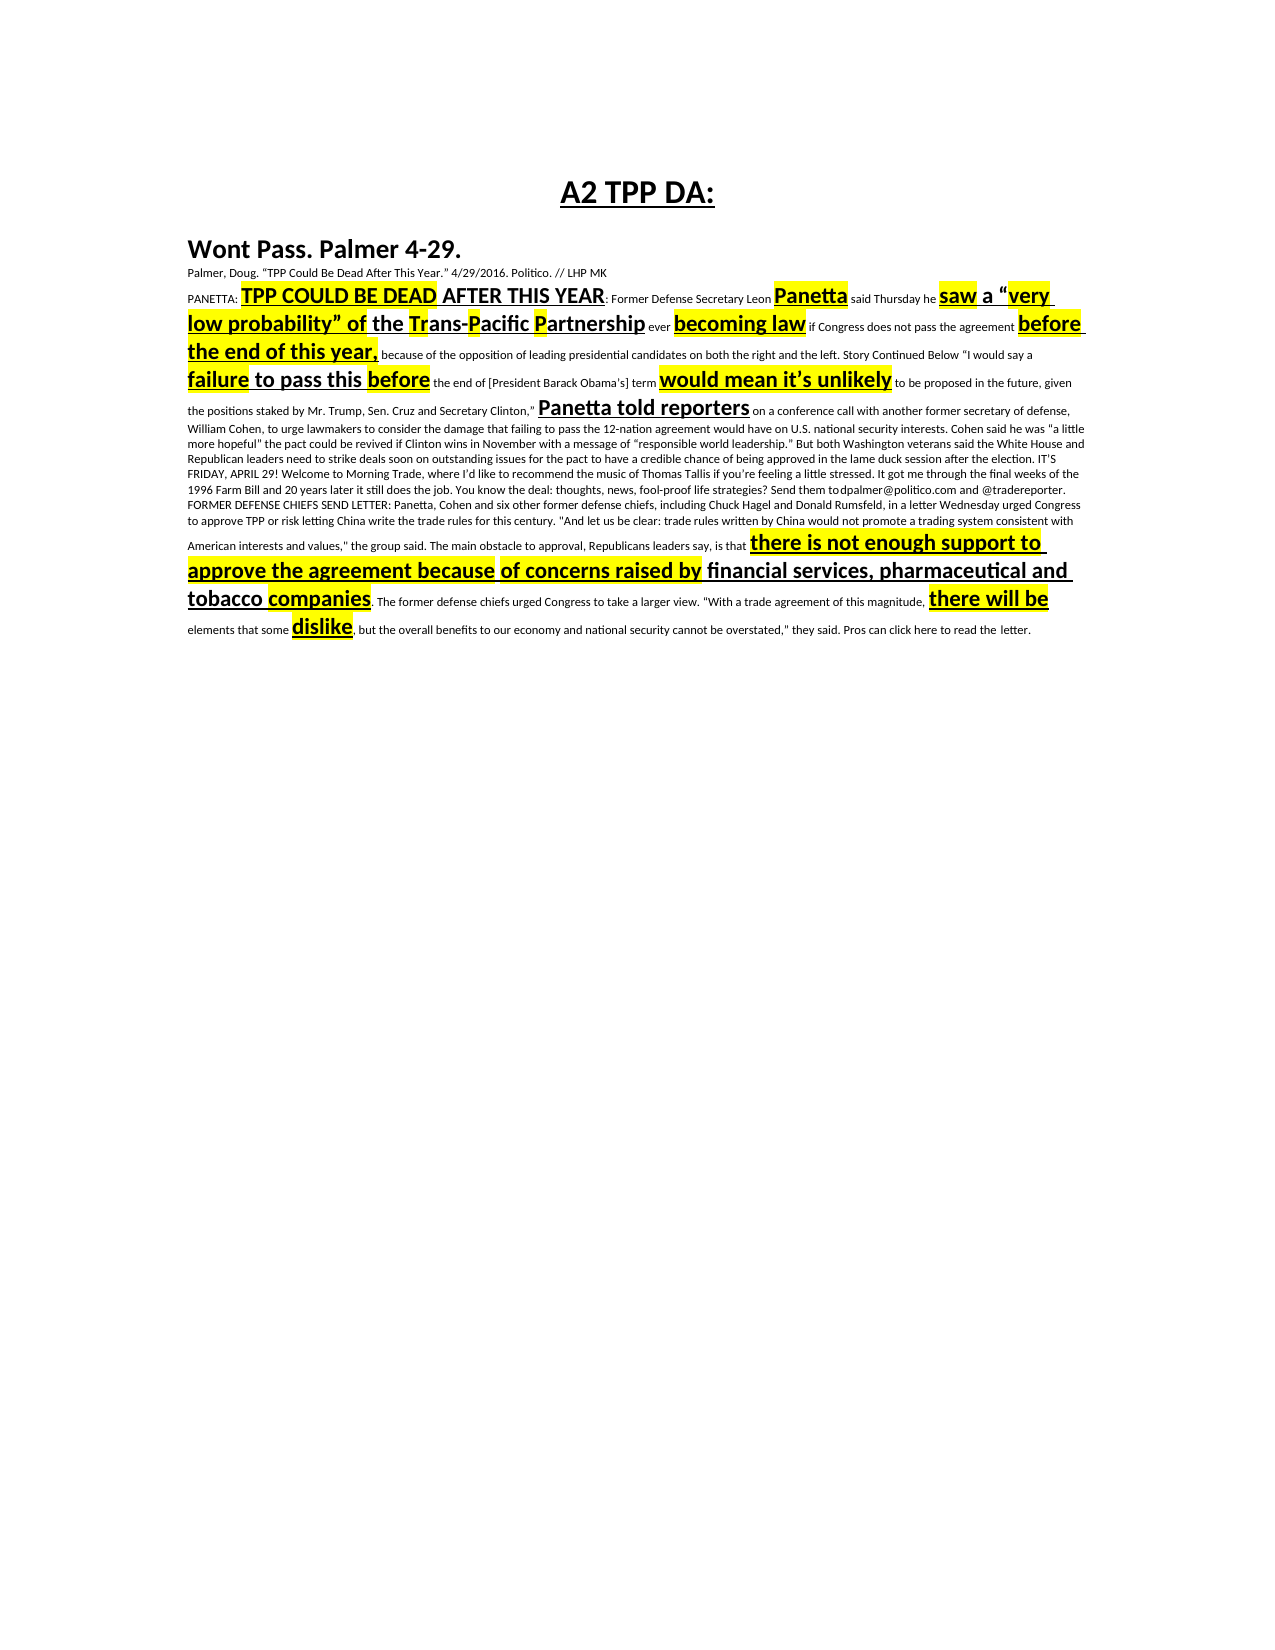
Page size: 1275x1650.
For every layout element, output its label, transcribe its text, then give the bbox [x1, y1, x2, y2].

subtitle Wont Pass. Palmer 4-29. [187, 232, 1087, 265]
subtitle A2 TPP DA: [187, 171, 1087, 212]
text PANETTA: TPP COULD BE DEAD AFTER THIS YEAR: Former Defense Secretary Leon Panetta said Thursday he saw a “very low probability” of the Trans-Pacific Partnership ever becoming law if Congress does not pass the agreement before the end of this year, because of the opposition of leading presidential candidates on both the right and the left. Story Continued Below “I would say a failure to pass this before the end of [President Barack Obama’s] term would mean it’s unlikely to be proposed in the future, given the positions staked by Mr. Trump, Sen. Cruz and Secretary Clinton,” Panetta told reporters on a conference call with another former secretary of defense, William Cohen, to urge lawmakers to consider the damage that failing to pass the 12-nation agreement would have on U.S. national security interests. Cohen said he was “a little more hopeful” the pact could be revived if Clinton wins in November with a message of “responsible world leadership.” But both Washington veterans said the White House and Republican leaders need to strike deals soon on outstanding issues for the pact to have a credible chance of being approved in the lame duck session after the election. IT’S FRIDAY, APRIL 29! Welcome to Morning Trade, where I’d like to recommend the music of Thomas Tallis if you’re feeling a little stressed. It got me through the final weeks of the 1996 Farm Bill and 20 years later it still does the job. You know the deal: thoughts, news, fool-proof life strategies? Send them todpalmer@politico.com and @tradereporter. FORMER DEFENSE CHIEFS SEND LETTER: Panetta, Cohen and six other former defense chiefs, including Chuck Hagel and Donald Rumsfeld, in a letter Wednesday urged Congress to approve TPP or risk letting China write the trade rules for this century. "And let us be clear: trade rules written by China would not promote a trading system consistent with American interests and values," the group said. The main obstacle to approval, Republicans leaders say, is that there is not enough support to approve the agreement because of concerns raised by financial services, pharmaceutical and tobacco companies. The former defense chiefs urged Congress to take a larger view. “With a trade agreement of this magnitude, there will be elements that some dislike, but the overall benefits to our economy and national security cannot be overstated,” they said. Pros can click here to read the letter. [187, 281, 1087, 640]
text Palmer, Doug. “TPP Could Be Dead After This Year.” 4/29/2016. Politico. // LHP MK [187, 265, 1087, 281]
